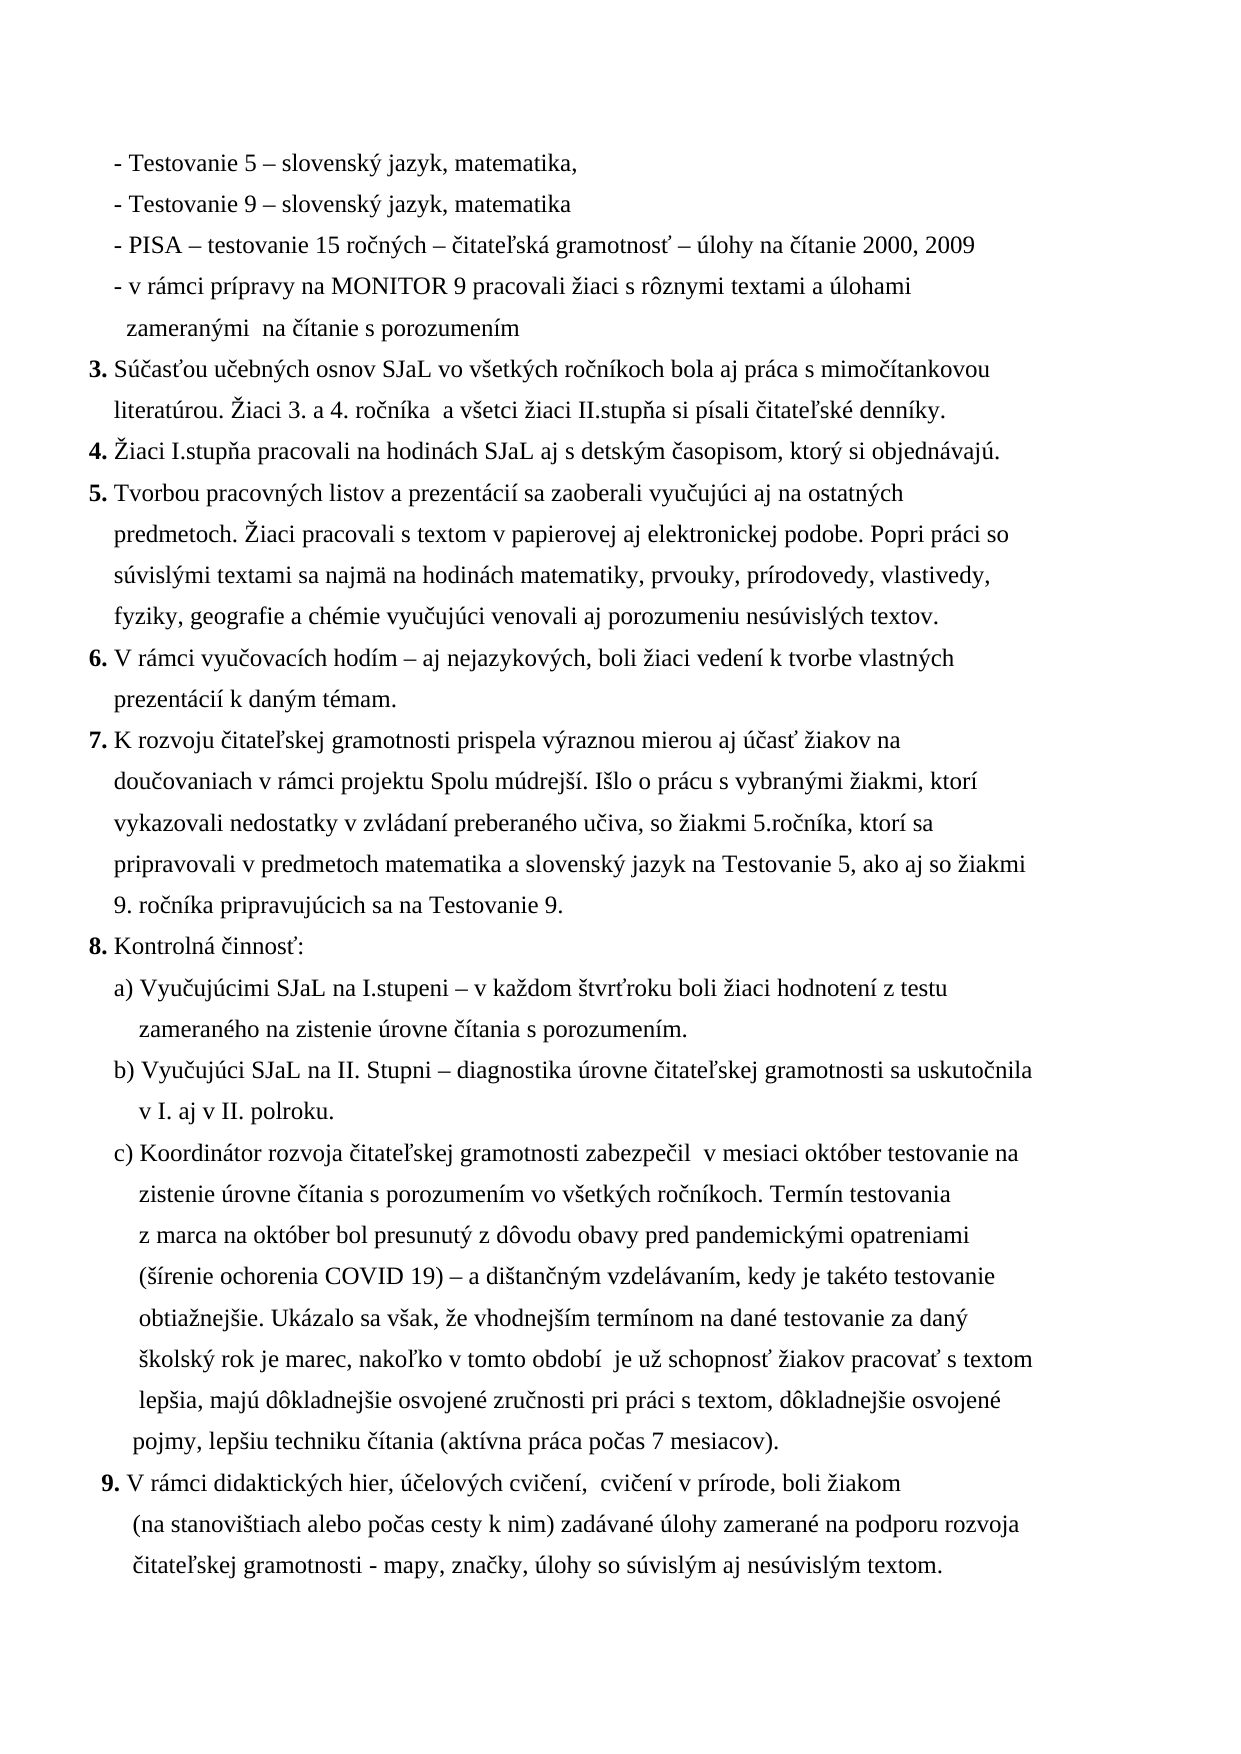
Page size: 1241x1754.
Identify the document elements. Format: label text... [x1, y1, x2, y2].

text 4. Žiaci I.stupňa pracovali na hodinách SJaL aj s detským časopisom, ktorý si objednávajú. [89, 436, 1152, 465]
text súvislými textami sa najmä na hodinách matematiky, prvouky, prírodovedy, vlastivedy, [89, 560, 1152, 589]
text - Testovanie 5 – slovenský jazyk, matematika, [89, 148, 1152, 176]
text čitateľskej gramotnosti - mapy, značky, úlohy so súvislým aj nesúvislým textom. [89, 1550, 1152, 1579]
text zameranými na čítanie s porozumením [89, 313, 1152, 341]
text v I. aj v II. polroku. [89, 1096, 1152, 1125]
text b) Vyučujúci SJaL na II. Stupni – diagnostika úrovne čitateľskej gramotnosti sa uskutočnila [89, 1055, 1152, 1084]
text zistenie úrovne čítania s porozumením vo všetkých ročníkoch. Termín testovania [89, 1179, 1152, 1208]
text doučovaniach v rámci projektu Spolu múdrejší. Išlo o prácu s vybranými žiakmi, ktorí [89, 766, 1152, 795]
text 6. V rámci vyučovacích hodím – aj nejazykových, boli žiaci vedení k tvorbe vlastných [89, 643, 1152, 671]
text lepšia, majú dôkladnejšie osvojené zručnosti pri práci s textom, dôkladnejšie osvojené [89, 1385, 1152, 1414]
text literatúrou. Žiaci 3. a 4. ročníka a všetci žiaci II.stupňa si písali čitateľské denníky. [89, 395, 1152, 424]
text (šírenie ochorenia COVID 19) – a dištančným vzdelávaním, kedy je takéto testovanie [89, 1261, 1152, 1290]
text - Testovanie 9 – slovenský jazyk, matematika [89, 189, 1152, 218]
text 3. Súčasťou učebných osnov SJaL vo všetkých ročníkoch bola aj práca s mimočítankovou [89, 354, 1152, 383]
text 9. ročníka pripravujúcich sa na Testovanie 9. [89, 890, 1152, 919]
text - v rámci prípravy na MONITOR 9 pracovali žiaci s rôznymi textami a úlohami [89, 271, 1152, 300]
text a) Vyučujúcimi SJaL na I.stupeni – v každom štvrťroku boli žiaci hodnotení z testu [89, 973, 1152, 1001]
text - PISA – testovanie 15 ročných – čitateľská gramotnosť – úlohy na čítanie 2000, 2009 [89, 230, 1152, 259]
text predmetoch. Žiaci pracovali s textom v papierovej aj elektronickej podobe. Popri práci so [89, 519, 1152, 548]
text vykazovali nedostatky v zvládaní preberaného učiva, so žiakmi 5.ročníka, ktorí sa [89, 808, 1152, 836]
text pojmy, lepšiu techniku čítania (aktívna práca počas 7 mesiacov). [89, 1426, 1152, 1455]
text školský rok je marec, nakoľko v tomto období je už schopnosť žiakov pracovať s textom [89, 1344, 1152, 1373]
text z marca na október bol presunutý z dôvodu obavy pred pandemickými opatreniami [89, 1220, 1152, 1249]
text 8. Kontrolná činnosť: [89, 931, 1152, 960]
text prezentácií k daným témam. [89, 684, 1152, 713]
text fyziky, geografie a chémie vyučujúci venovali aj porozumeniu nesúvislých textov. [89, 601, 1152, 630]
text 5. Tvorbou pracovných listov a prezentácií sa zaoberali vyučujúci aj na ostatných [89, 478, 1152, 506]
text c) Koordinátor rozvoja čitateľskej gramotnosti zabezpečil v mesiaci október testovanie na [89, 1138, 1152, 1166]
text 7. K rozvoju čitateľskej gramotnosti prispela výraznou mierou aj účasť žiakov na [89, 725, 1152, 754]
text pripravovali v predmetoch matematika a slovenský jazyk na Testovanie 5, ako aj so žiakmi [89, 849, 1152, 878]
text (na stanovištiach alebo počas cesty k nim) zadávané úlohy zamerané na podporu rozvoja [89, 1509, 1152, 1538]
text obtiažnejšie. Ukázalo sa však, že vhodnejším termínom na dané testovanie za daný [89, 1303, 1152, 1331]
text 9. V rámci didaktických hier, účelových cvičení, cvičení v prírode, boli žiakom [89, 1468, 1152, 1496]
text zameraného na zistenie úrovne čítania s porozumením. [89, 1014, 1152, 1043]
